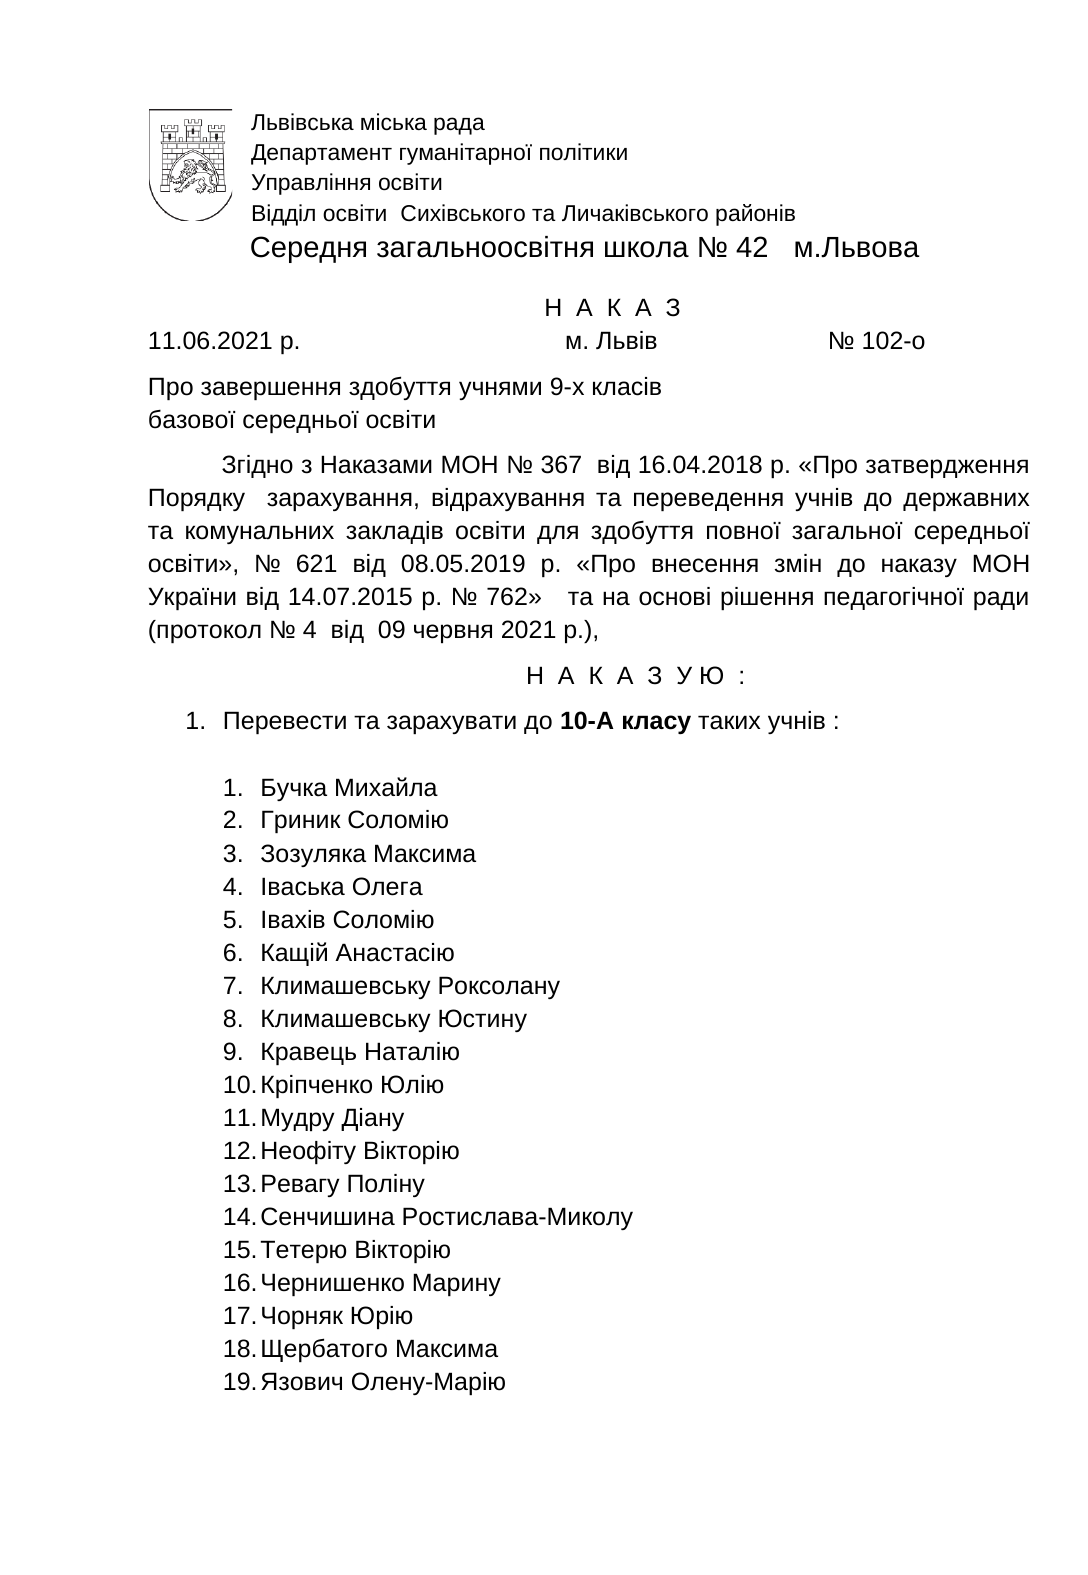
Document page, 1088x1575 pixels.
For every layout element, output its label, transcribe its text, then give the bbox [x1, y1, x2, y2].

list Кащій Анастасію [223, 938, 1031, 966]
list Зозуляка Максима [223, 838, 1031, 867]
list Тетерю Вікторію [223, 1235, 1031, 1263]
list Щербатого Максима [223, 1334, 1031, 1363]
text Згідно з Наказами МОН № 367 від 16.04.2018 р. «Про затвердження Порядку зарахування, відрахування та переведення учнів до державних та комунальних закладів освіти для здобуття повної загальної середньої освіти», № 621 від 08.05.2019 р. «Про внесення змін до наказу МОН України від 14.07.2015 р. № 762» та на основі рішення педагогічної ради (протокол № 4 від 09 червня 2021 р.), [148, 450, 1031, 644]
text 11.06.2021 р. м. Львів № 102-о [148, 326, 1033, 355]
list Ревагу Поліну [223, 1169, 1031, 1197]
text Н А К А З [148, 293, 1031, 322]
list Перевести та зарахувати до 10-А класу таких учнів : [185, 706, 1031, 735]
list Кравець Наталію [223, 1037, 1031, 1065]
list Чорняк Юрію [223, 1301, 1031, 1329]
text Н А К А З У Ю : [148, 661, 1031, 690]
list Сенчишина Ростислава-Миколу [223, 1202, 1031, 1231]
text Управління освіти [232, 169, 1031, 196]
text Відділ освіти Сихівського та Личаківського районів [148, 199, 1031, 226]
list Чернишенко Марину [223, 1268, 1031, 1297]
text базової середньої освіти [148, 405, 1031, 433]
list Язович Олену-Марію [223, 1367, 1031, 1396]
list Гриник Соломію [223, 806, 1031, 834]
list Неофіту Вікторію [223, 1136, 1031, 1164]
picture [147, 108, 232, 218]
list Івахів Соломію [223, 904, 1031, 933]
list Бучка Михайла [223, 772, 1031, 801]
list Климашевську Юстину [223, 1004, 1031, 1032]
text Середня загальноосвітня школа № 42 м.Львова [148, 230, 1031, 263]
list Іваська Олега [223, 872, 1031, 900]
list Мудру Діану [223, 1103, 1031, 1131]
text Про завершення здобуття учнями 9-х класів [148, 372, 1031, 401]
list Климашевську Роксолану [223, 971, 1031, 999]
list Кріпченко Юлію [223, 1070, 1031, 1098]
text Департамент гуманітарної політики [232, 139, 1031, 165]
text Львівська міська рада [232, 109, 1031, 135]
